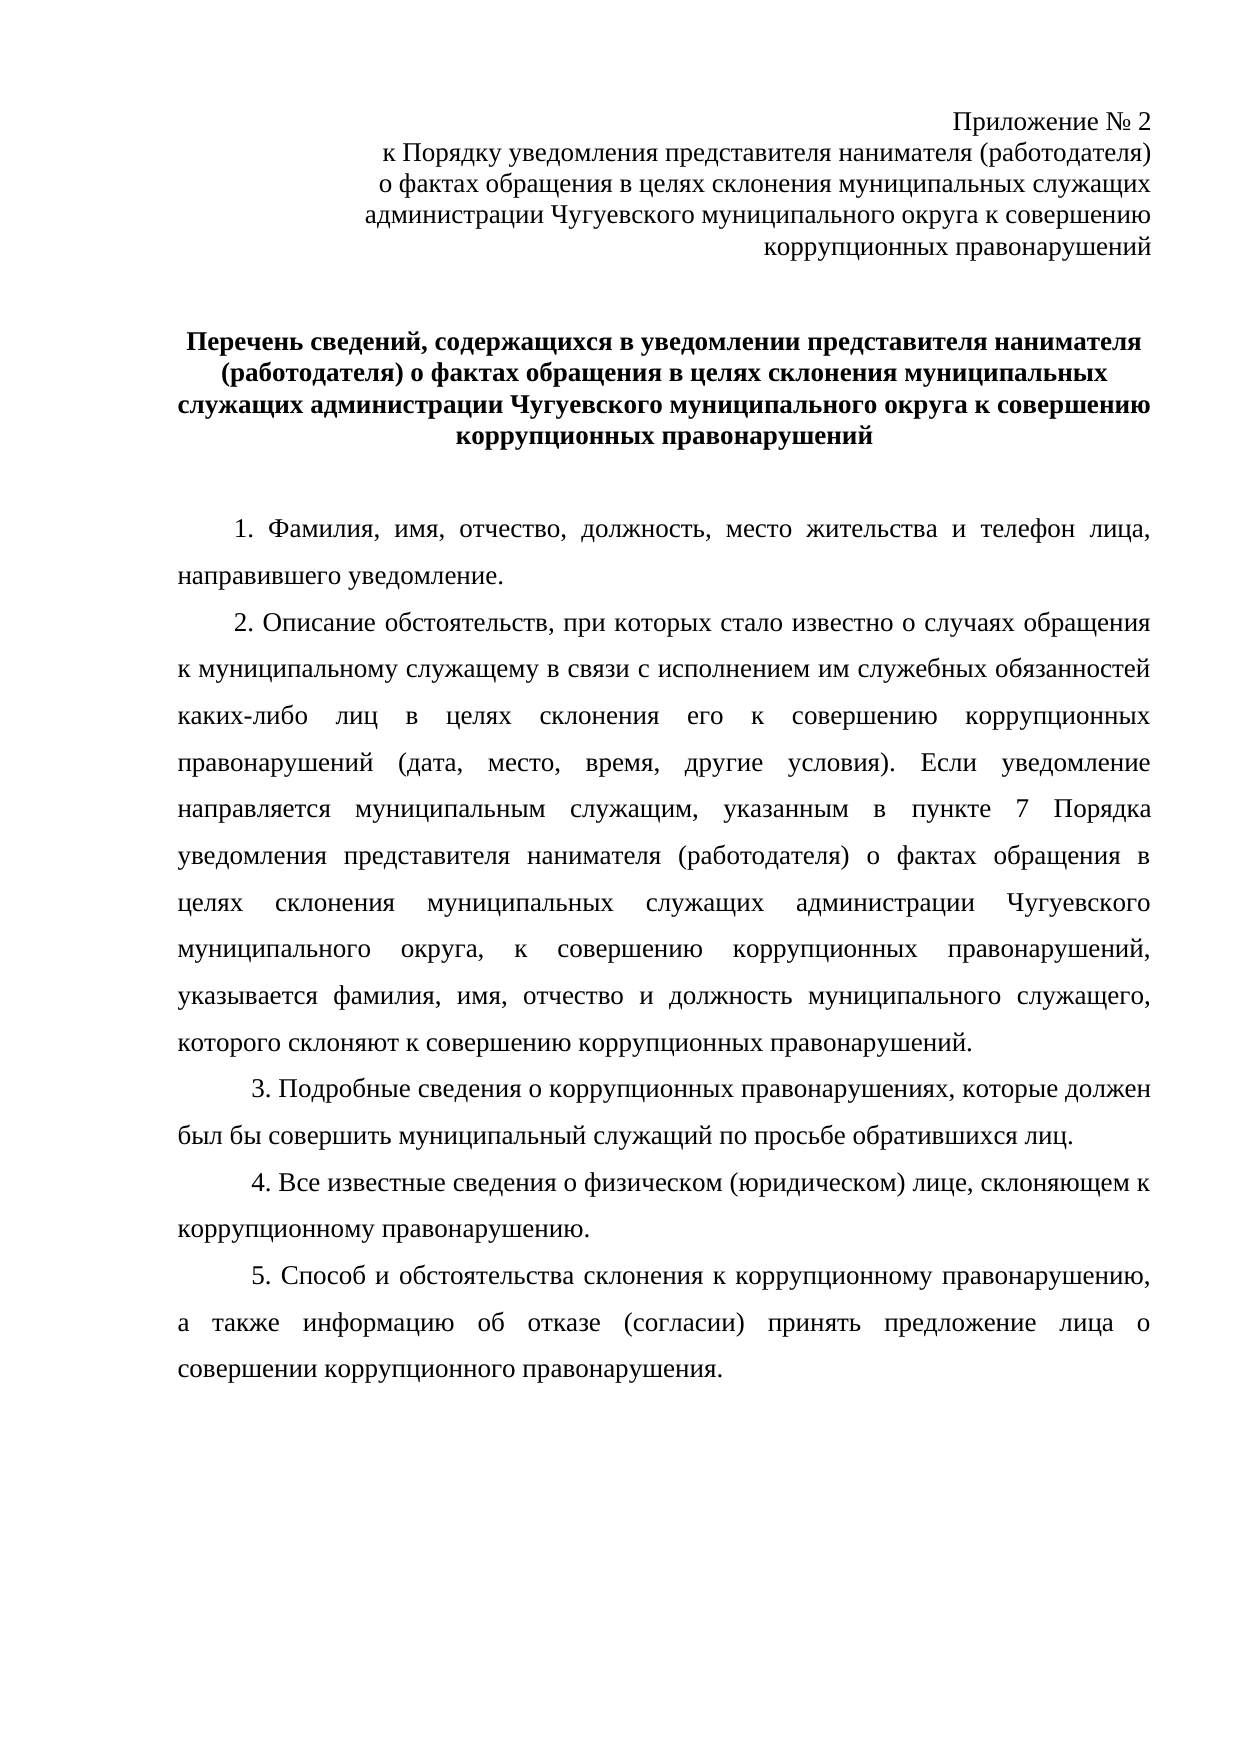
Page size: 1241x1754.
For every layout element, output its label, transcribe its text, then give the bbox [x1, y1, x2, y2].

text Приложение № 2 [177, 105, 1152, 136]
text 3. Подробные сведения о коррупционных правонарушениях, которые должен был бы совершить муниципальный служащий по просьбе обратившихся лиц. [177, 1072, 1152, 1150]
text 4. Все известные сведения о физическом (юридическом) лице, склоняющем к коррупционному правонарушению. [177, 1166, 1152, 1243]
text к Порядку уведомления представителя нанимателя (работодателя) [177, 136, 1152, 167]
text администрации Чугуевского муниципального округа к совершению коррупционных правонарушений [177, 198, 1152, 261]
text о фактах обращения в целях склонения муниципальных служащих [177, 167, 1152, 198]
text Перечень сведений, содержащихся в уведомлении представителя нанимателя (работодателя) о фактах обращения в целях склонения муниципальных служащих администрации Чугуевского муниципального округа к совершению коррупционных правонарушений [177, 325, 1152, 450]
text 2. Описание обстоятельств, при которых стало известно о случаях обращения к муниципальному служащему в связи с исполнением им служебных обязанностей каких-либо лиц в целях склонения его к совершению коррупционных правонарушений (дата, место, время, другие условия). Если уведомление направляется муниципальным служащим, указанным в пункте 7 Порядка уведомления представителя нанимателя (работодателя) о фактах обращения в целях склонения муниципальных служащих администрации Чугуевского муниципального округа, к совершению коррупционных правонарушений, указывается фамилия, имя, отчество и должность муниципального служащего, которого склоняют к совершению коррупционных правонарушений. [177, 606, 1152, 1057]
text 1. Фамилия, имя, отчество, должность, место жительства и телефон лица, направившего уведомление. [177, 512, 1152, 590]
text 5. Способ и обстоятельства склонения к коррупционному правонарушению, а также информацию об отказе (согласии) принять предложение лица о совершении коррупционного правонарушения. [177, 1259, 1152, 1383]
